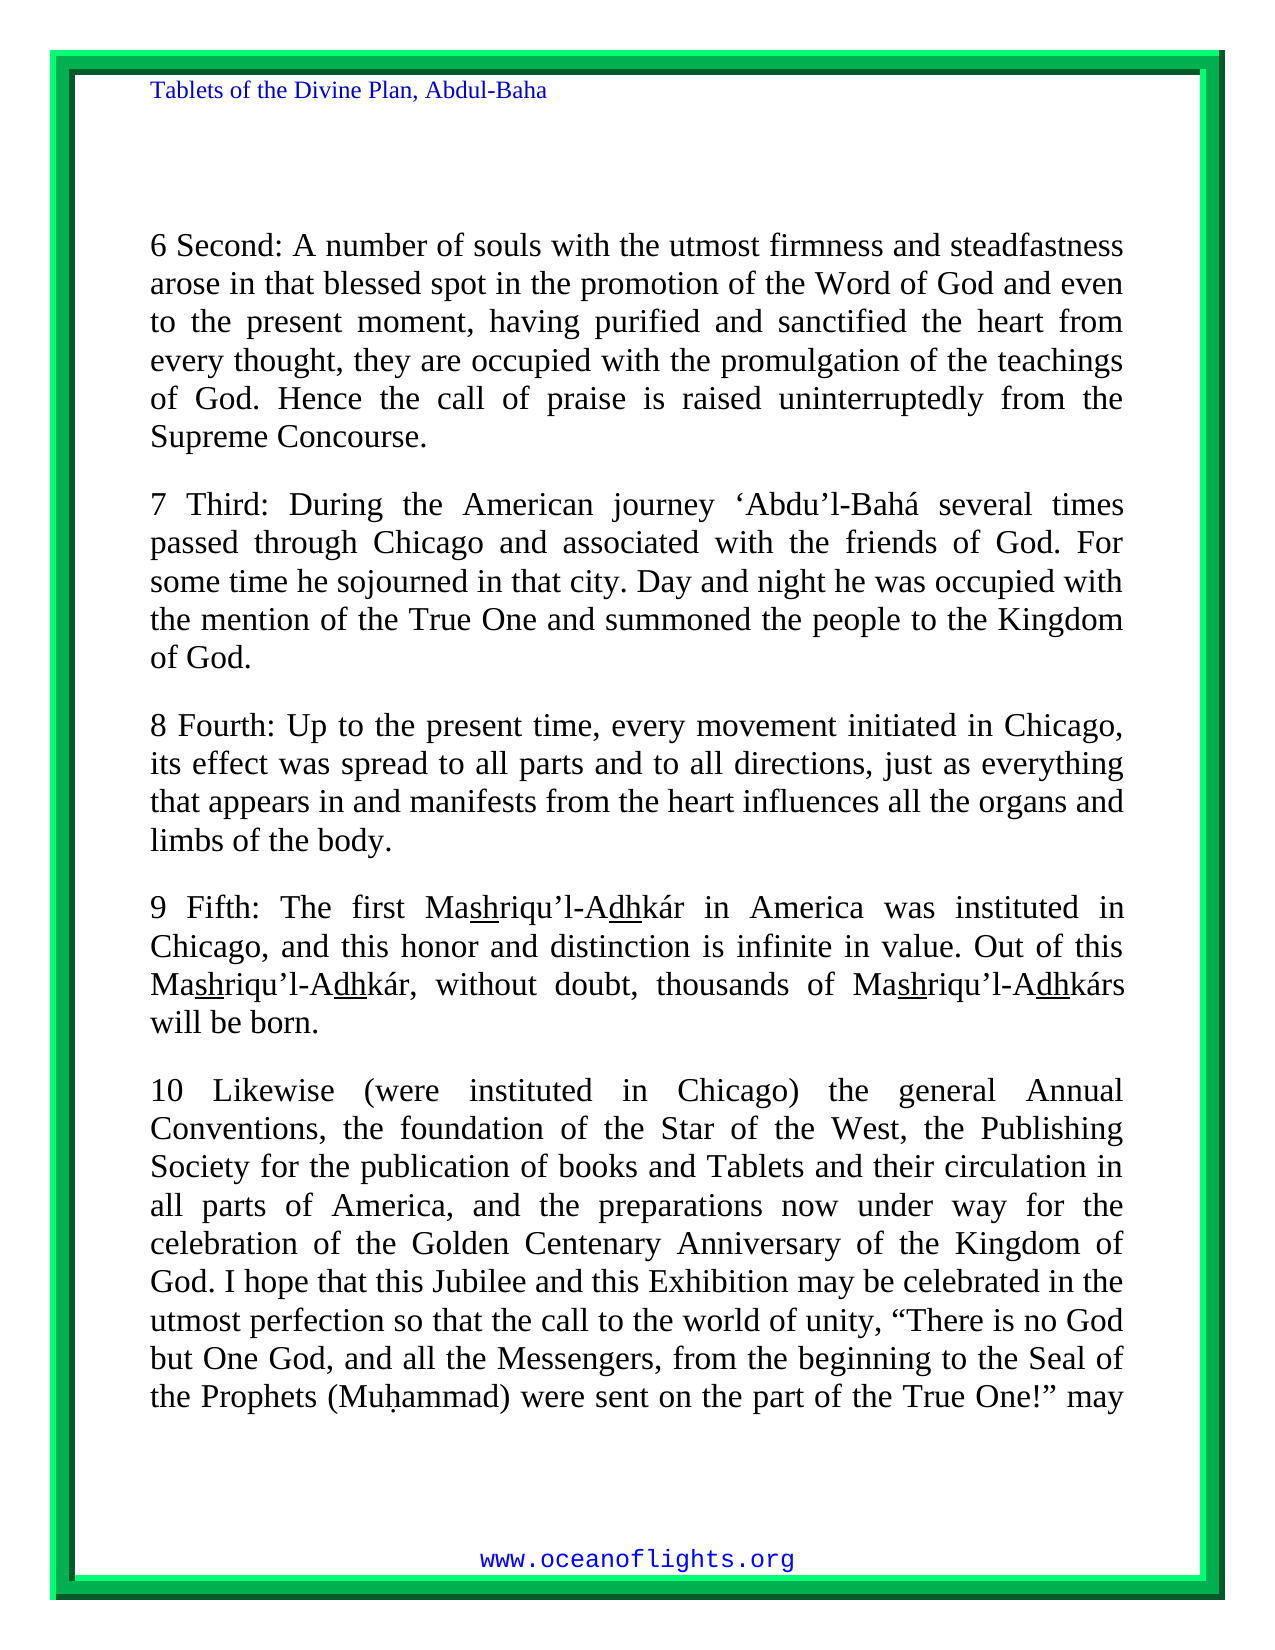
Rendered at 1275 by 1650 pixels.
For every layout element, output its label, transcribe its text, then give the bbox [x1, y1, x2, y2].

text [150, 1070, 1125, 1415]
text 9 Fifth: The first Mashriqu’l-Adhkár in America was instituted in Chicago, and this honor and distinction is infinite in value. Out of this Mashriqu’l-Adhkár, without doubt, thousands of Mashriqu’l-Adhkárs will be born. [150, 887, 1125, 1041]
text 6 Second: A number of souls with the utmost firmness and steadfastness arose in that blessed spot in the promotion of the Word of God and even to the present moment, having purified and sanctified the heart from every thought, they are occupied with the promulgation of the teachings of God. Hence the call of praise is raised uninterruptedly from the Supreme Concourse. [150, 225, 1125, 455]
text 8 Fourth: Up to the present time, every movement initiated in Chicago, its effect was spread to all parts and to all directions, just as everything that appears in and manifests from the heart influences all the organs and limbs of the body. [150, 705, 1125, 858]
text 7 Third: During the American journey ‘Abdu’l-Bahá several times passed through Chicago and associated with the friends of God. For some time he sojourned in that city. Day and night he was occupied with the mention of the True One and summoned the people to the Kingdom of God. [150, 484, 1125, 676]
